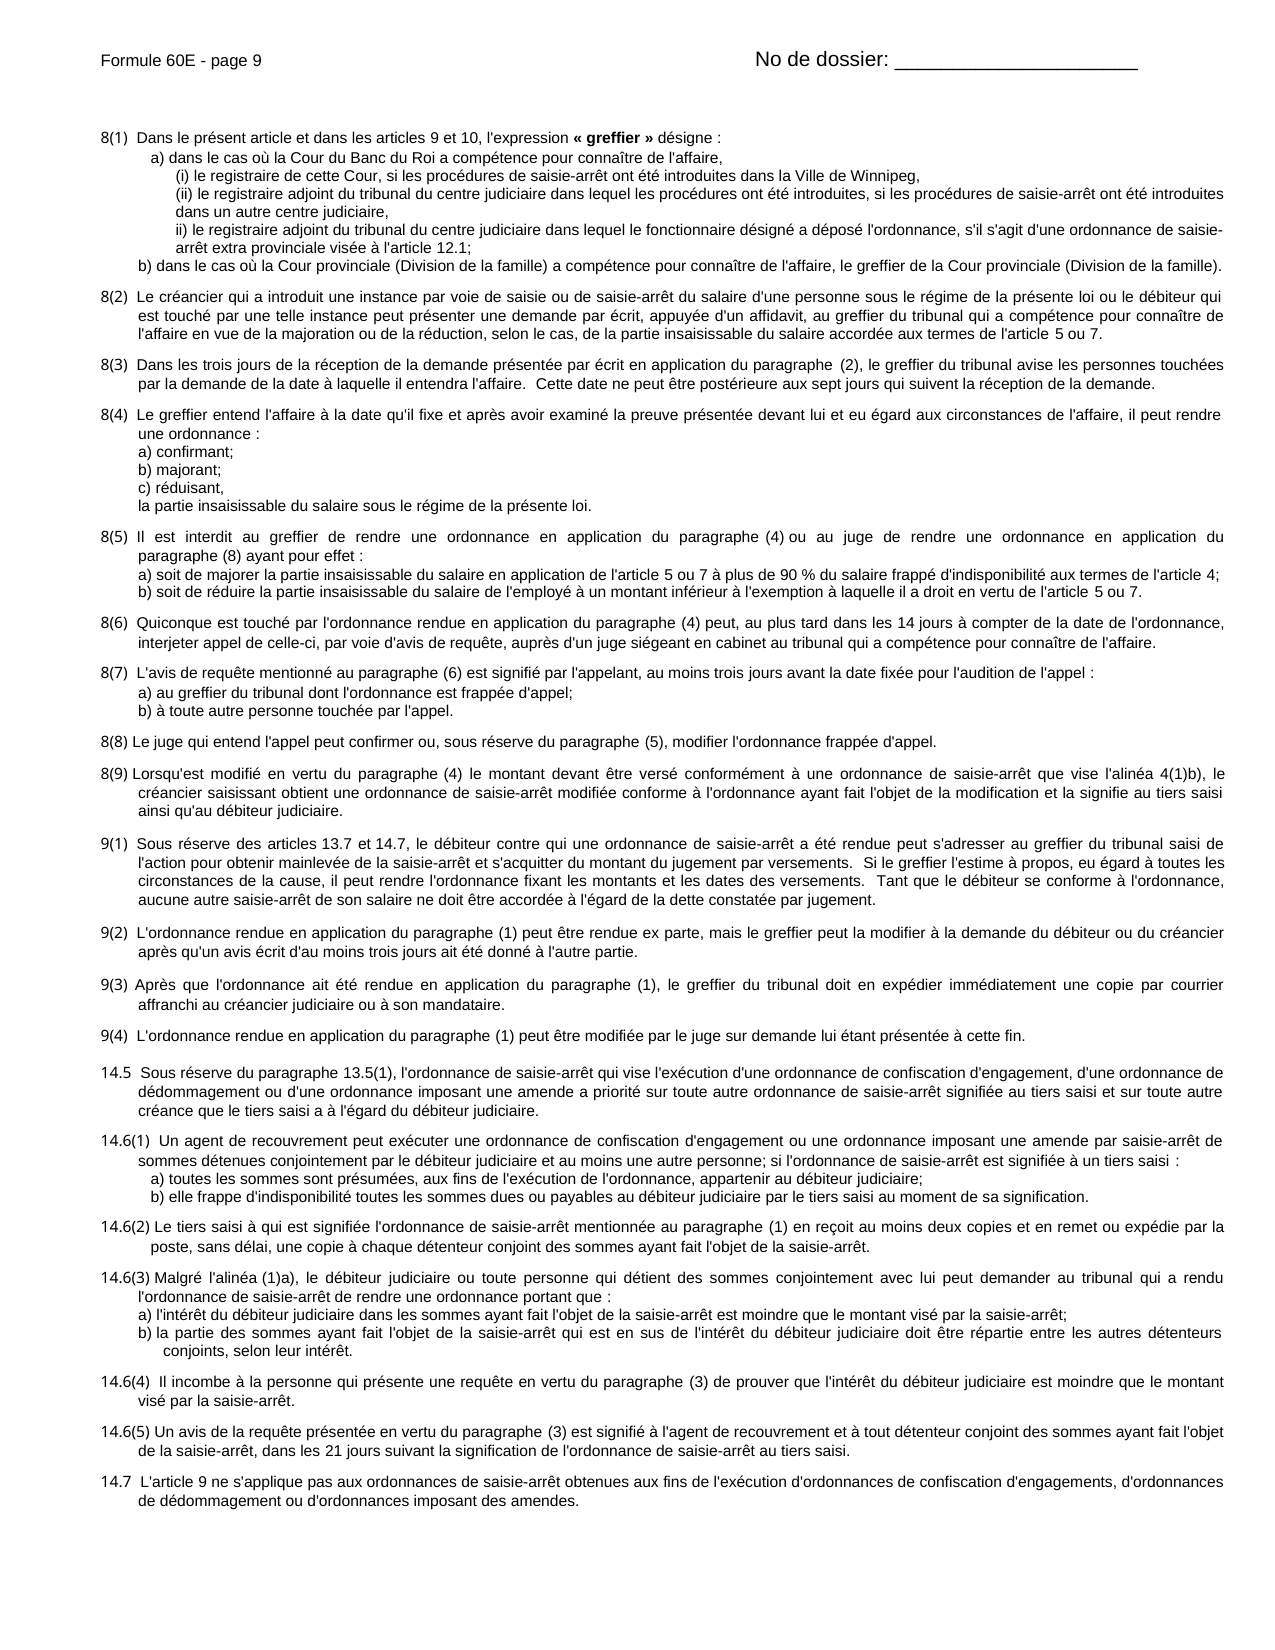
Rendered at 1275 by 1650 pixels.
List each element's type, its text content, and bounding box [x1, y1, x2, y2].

text 9(1) Sous réserve des articles 13.7 et 14.7, le débiteur contre qui une ordonnance de saisie-arrêt a été rendue peut s'adresser au greffier du tribunal saisi de l'action pour obtenir mainlevée de la saisie-arrêt et s'acquitter du montant du jugement par versements. Si le greffier l'estime à propos, eu égard à toutes les circonstances de la cause, il peut rendre l'ordonnance fixant les montants et les dates des versements. Tant que le débiteur se conforme à l'ordonnance, aucune autre saisie-arrêt de son salaire ne doit être accordée à l'égard de la dette constatée par jugement. [100, 833, 1225, 908]
text 14.7 L'article 9 ne s'applique pas aux ordonnances de saisie-arrêt obtenues aux fins de l'exécution d'ordonnances de confiscation d'engagements, d'ordonnances de dédommagement ou d'ordonnances imposant des amendes. [100, 1471, 1225, 1510]
text 14.6(4) Il incombe à la personne qui présente une requête en vertu du paragraphe (3) de prouver que l'intérêt du débiteur judiciaire est moindre que le montant visé par la saisie-arrêt. [100, 1371, 1225, 1410]
text a) confirmant; [138, 443, 1225, 461]
text a) dans le cas où la Cour du Banc du Roi a compétence pour connaître de l'affaire, [150, 148, 1225, 167]
text 14.6(2) Le tiers saisi à qui est signifiée l'ordonnance de saisie-arrêt mentionnée au paragraphe (1) en reçoit au moins deux copies et en remet ou expédie par la poste, sans délai, une copie à chaque détenteur conjoint des sommes ayant fait l'objet de la saisie-arrêt. [100, 1216, 1225, 1256]
text c) réduisant, [138, 479, 1225, 497]
text b) elle frappe d'indisponibilité toutes les sommes dues ou payables au débiteur judiciaire par le tiers saisi au moment de sa signification. [150, 1187, 1225, 1205]
text 14.6(1) Un agent de recouvrement peut exécuter une ordonnance de confiscation d'engagement ou une ordonnance imposant une amende par saisie-arrêt de sommes détenues conjointement par le débiteur judiciaire et au moins une autre personne; si l'ordonnance de saisie-arrêt est signifiée à un tiers saisi : [100, 1130, 1225, 1169]
text b) majorant; [138, 461, 1225, 479]
text 14.6(5) Un avis de la requête présentée en vertu du paragraphe (3) est signifié à l'agent de recouvrement et à tout détenteur conjoint des sommes ayant fait l'objet de la saisie-arrêt, dans les 21 jours suivant la signification de l'ordonnance de saisie-arrêt au tiers saisi. [100, 1421, 1225, 1460]
text 8(9) Lorsqu'est modifié en vertu du paragraphe (4) le montant devant être versé conformément à une ordonnance de saisie-arrêt que vise l'alinéa 4(1)b), le créancier saisissant obtient une ordonnance de saisie-arrêt modifiée conforme à l'ordonnance ayant fait l'objet de la modification et la signifie au tiers saisi ainsi qu'au débiteur judiciaire. [100, 762, 1225, 820]
text b) soit de réduire la partie insaisissable du salaire de l'employé à un montant inférieur à l'exemption à laquelle il a droit en vertu de l'article 5 ou 7. [138, 583, 1225, 601]
text 8(4) Le greffier entend l'affaire à la date qu'il fixe et après avoir examiné la preuve présentée devant lui et eu égard aux circonstances de l'affaire, il peut rendre une ordonnance : [100, 404, 1225, 443]
text 14.6(3) Malgré l'alinéa (1)a), le débiteur judiciaire ou toute personne qui détient des sommes conjointement avec lui peut demander au tribunal qui a rendu l'ordonnance de saisie-arrêt de rendre une ordonnance portant que : [100, 1266, 1225, 1306]
text 8(6) Quiconque est touché par l'ordonnance rendue en application du paragraphe (4) peut, au plus tard dans les 14 jours à compter de la date de l'ordonnance, interjeter appel de celle-ci, par voie d'avis de requête, auprès d'un juge siégeant en cabinet au tribunal qui a compétence pour connaître de l'affaire. [100, 612, 1225, 651]
text ii) le registraire adjoint du tribunal du centre judiciaire dans lequel le fonctionnaire désigné a déposé l'ordonnance, s'il s'agit d'une ordonnance de saisie-arrêt extra provinciale visée à l'article 12.1; [175, 221, 1225, 257]
text a) l'intérêt du débiteur judiciaire dans les sommes ayant fait l'objet de la saisie-arrêt est moindre que le montant visé par la saisie-arrêt; [138, 1306, 1225, 1324]
text 9(4) L'ordonnance rendue en application du paragraphe (1) peut être modifiée par le juge sur demande lui étant présentée à cette fin. [100, 1025, 1225, 1046]
text b) la partie des sommes ayant fait l'objet de la saisie-arrêt qui est en sus de l'intérêt du débiteur judiciaire doit être répartie entre les autres détenteurs conjoints, selon leur intérêt. [138, 1324, 1225, 1360]
text 8(5) Il est interdit au greffier de rendre une ordonnance en application du paragraphe (4) ou au juge de rendre une ordonnance en application du paragraphe (8) ayant pour effet : [100, 526, 1225, 565]
text a) toutes les sommes sont présumées, aux fins de l'exécution de l'ordonnance, appartenir au débiteur judiciaire; [150, 1169, 1225, 1187]
text a) soit de majorer la partie insaisissable du salaire en application de l'article 5 ou 7 à plus de 90 % du salaire frappé d'indisponibilité aux termes de l'article 4; [138, 565, 1225, 583]
text 8(1) Dans le présent article et dans les articles 9 et 10, l'expression « greffier » désigne : [100, 127, 1225, 148]
text a) au greffier du tribunal dont l'ordonnance est frappée d'appel; [138, 683, 1225, 701]
text la partie insaisissable du salaire sous le régime de la présente loi. [138, 497, 1225, 515]
text 9(2) L'ordonnance rendue en application du paragraphe (1) peut être rendue ex parte, mais le greffier peut la modifier à la demande du débiteur ou du créancier après qu'un avis écrit d'au moins trois jours ait été donné à l'autre partie. [100, 921, 1225, 961]
text 8(7) L'avis de requête mentionné au paragraphe (6) est signifié par l'appelant, au moins trois jours avant la date fixée pour l'audition de l'appel : [100, 662, 1225, 683]
text b) à toute autre personne touchée par l'appel. [138, 701, 1225, 719]
text (ii) le registraire adjoint du tribunal du centre judiciaire dans lequel les procédures ont été introduites, si les procédures de saisie-arrêt ont été introduites dans un autre centre judiciaire, [175, 184, 1225, 221]
text 14.5 Sous réserve du paragraphe 13.5(1), l'ordonnance de saisie-arrêt qui vise l'exécution d'une ordonnance de confiscation d'engagement, d'une ordonnance de dédommagement ou d'une ordonnance imposant une amende a priorité sur toute autre ordonnance de saisie-arrêt signifiée au tiers saisi et sur toute autre créance que le tiers saisi a à l'égard du débiteur judiciaire. [100, 1062, 1225, 1119]
text 8(2) Le créancier qui a introduit une instance par voie de saisie ou de saisie-arrêt du salaire d'une personne sous le régime de la présente loi ou le débiteur qui est touché par une telle instance peut présenter une demande par écrit, appuyée d'un affidavit, au greffier du tribunal qui a compétence pour connaître de l'affaire en vue de la majoration ou de la réduction, selon le cas, de la partie insaisissable du salaire accordée aux termes de l'article 5 ou 7. [100, 286, 1225, 343]
text (i) le registraire de cette Cour, si les procédures de saisie-arrêt ont été introduites dans la Ville de Winnipeg, [163, 167, 1225, 184]
text 8(3) Dans les trois jours de la réception de la demande présentée par écrit en application du paragraphe (2), le greffier du tribunal avise les personnes touchées par la demande de la date à laquelle il entendra l'affaire. Cette date ne peut être postérieure aux sept jours qui suivent la réception de la demande. [100, 354, 1225, 393]
text 8(8) Le juge qui entend l'appel peut confirmer ou, sous réserve du paragraphe (5), modifier l'ordonnance frappée d'appel. [100, 730, 1225, 752]
text b) dans le cas où la Cour provinciale (Division de la famille) a compétence pour connaître de l'affaire, le greffier de la Cour provinciale (Division de la famille). [138, 257, 1225, 275]
text 9(3) Après que l'ordonnance ait été rendue en application du paragraphe (1), le greffier du tribunal doit en expédier immédiatement une copie par courrier affranchi au créancier judiciaire ou à son mandataire. [100, 974, 1225, 1013]
